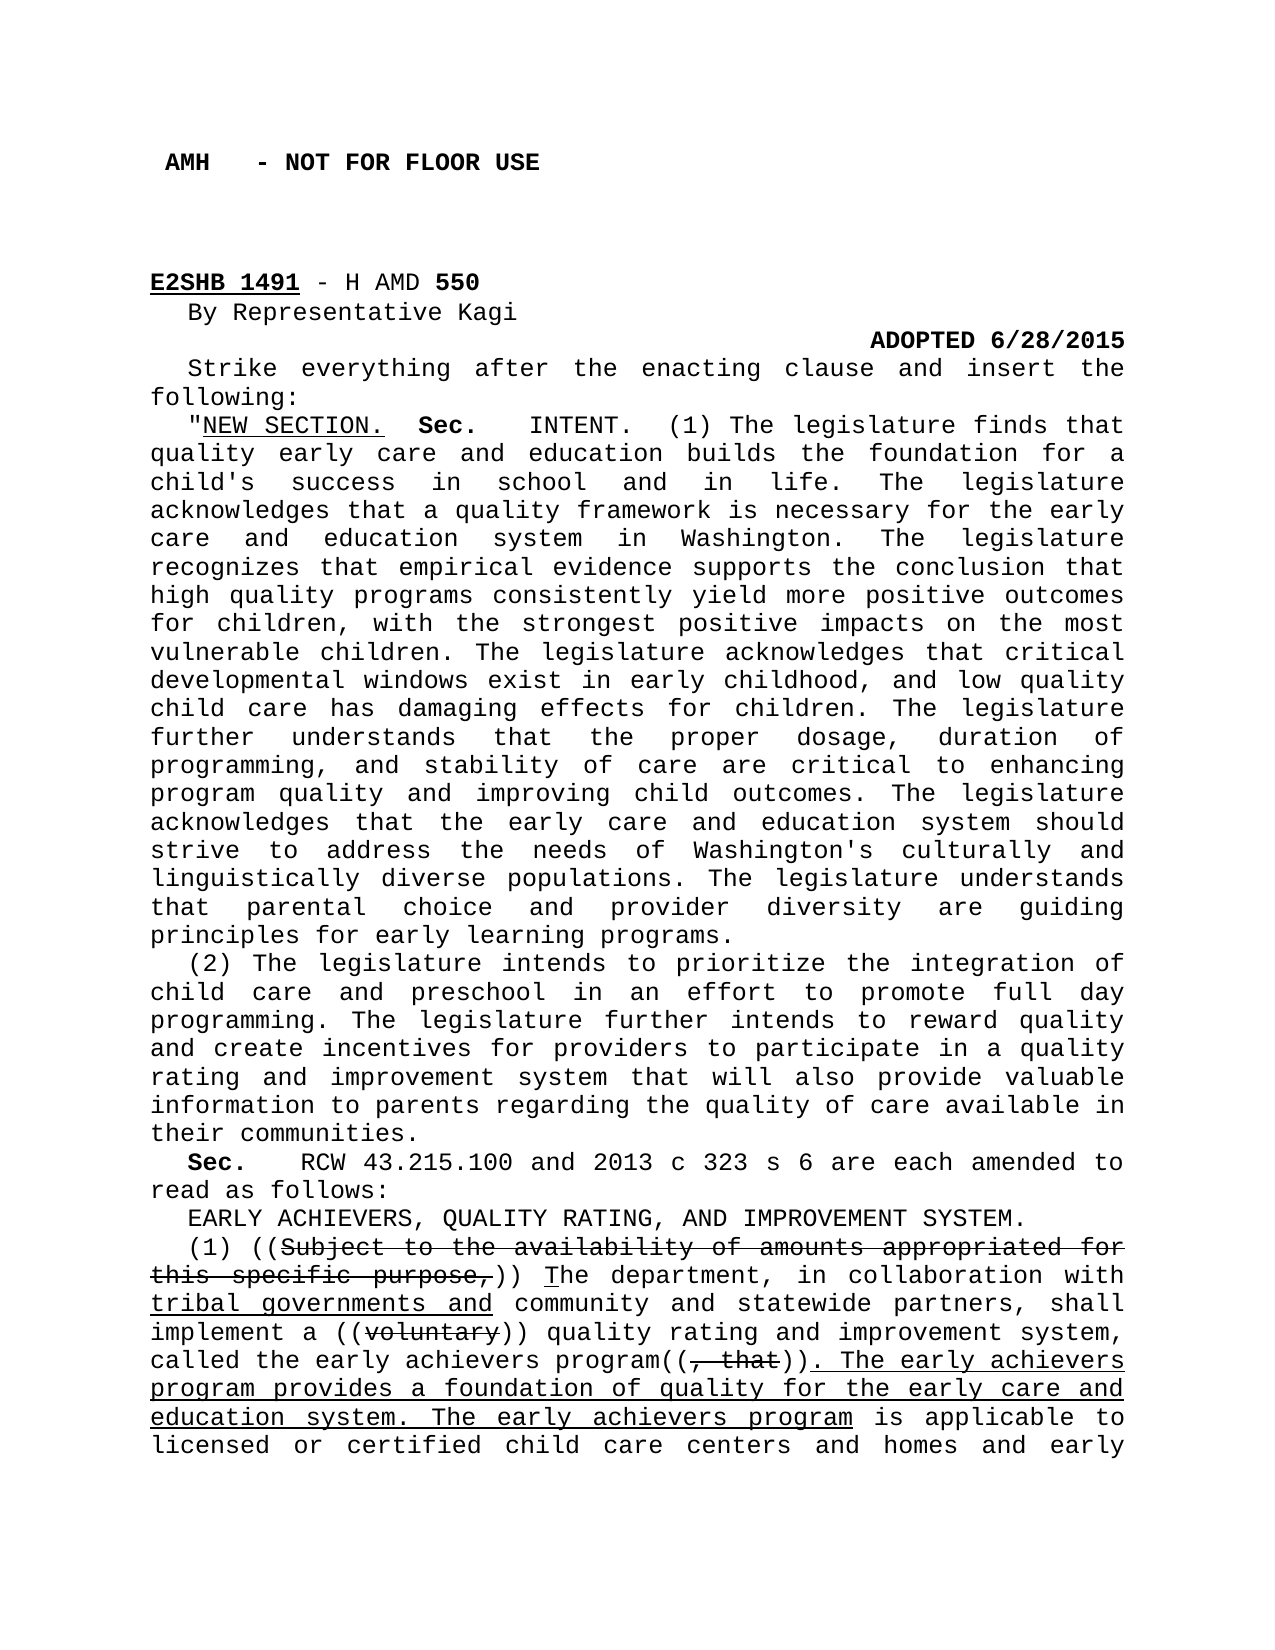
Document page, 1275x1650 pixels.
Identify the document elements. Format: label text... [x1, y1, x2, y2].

text EARLY ACHIEVERS, QUALITY RATING, AND IMPROVEMENT SYSTEM. [150, 1206, 1125, 1234]
text "NEW SECTION. Sec. INTENT. (1) The legislature finds that quality early care and education builds the foundation for a child's success in school and in life. The legislature acknowledges that a quality framework is necessary for the early care and education system in Washington. The legislature recognizes that empirical evidence supports the conclusion that high quality programs consistently yield more positive outcomes for children, with the strongest positive impacts on the most vulnerable children. The legislature acknowledges that critical developmental windows exist in early childhood, and low quality child care has damaging effects for children. The legislature further understands that the proper dosage, duration of programming, and stability of care are critical to enhancing program quality and improving child outcomes. The legislature acknowledges that the early care and education system should strive to address the needs of Washington's culturally and linguistically diverse populations. The legislature understands that parental choice and provider diversity are guiding principles for early learning programs. [150, 412, 1125, 951]
text Sec. RCW 43.215.100 and 2013 c 323 s 6 are each amended to read as follows: [150, 1149, 1125, 1206]
text ADOPTED 6/28/2015 [150, 327, 1125, 356]
text AMH - NOT FOR FLOOR USE [150, 150, 1125, 178]
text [150, 1234, 1125, 1461]
text (2) The legislature intends to prioritize the integration of child care and preschool in an effort to promote full day programming. The legislature further intends to reward quality and create incentives for providers to participate in a quality rating and improvement system that will also provide valuable information to parents regarding the quality of care available in their communities. [150, 951, 1125, 1149]
text Strike everything after the enacting clause and insert the following: [150, 356, 1125, 412]
text E2SHB 1491 - H AMD 550 [150, 257, 1125, 299]
text By Representative Kagi [150, 299, 1125, 327]
